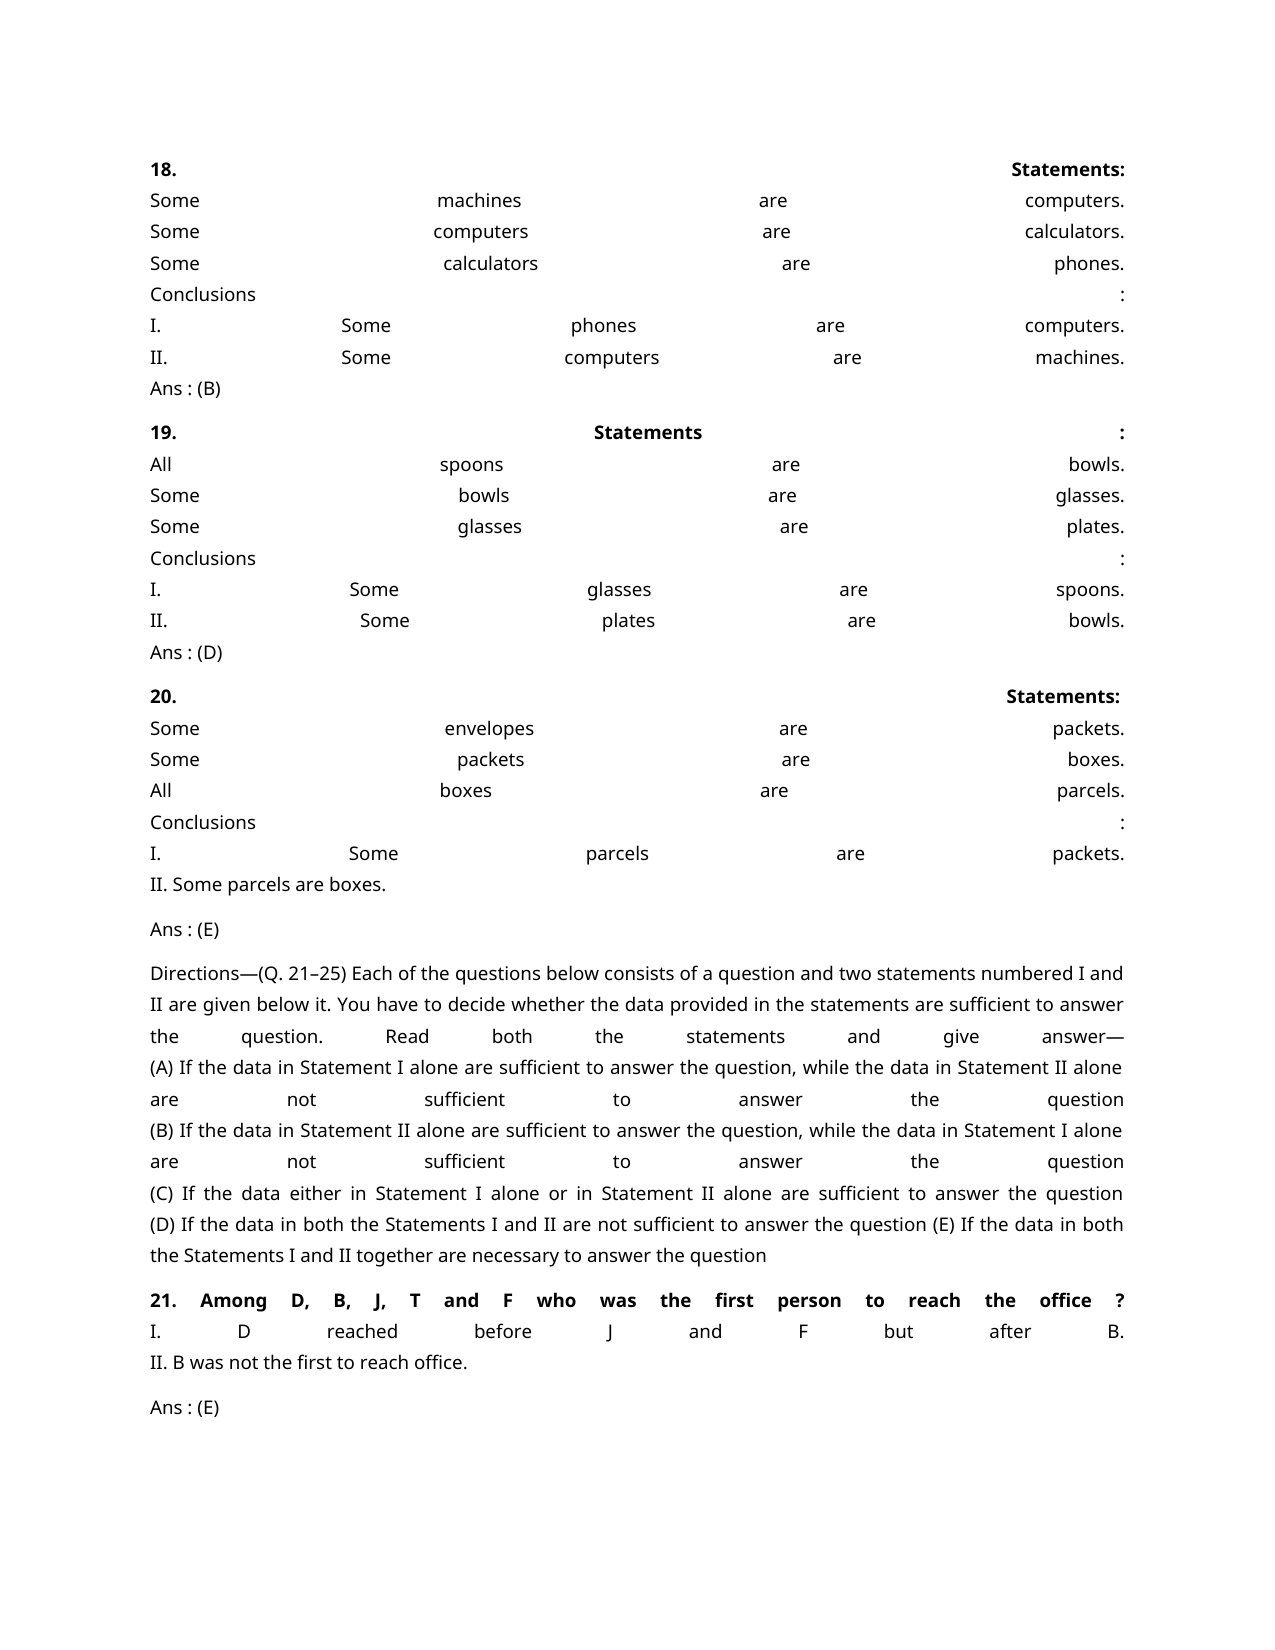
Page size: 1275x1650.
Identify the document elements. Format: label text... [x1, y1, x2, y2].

text 19. Statements : All spoons are bowls. Some bowls are glasses. Some glasses are plates. Conclusions : I. Some glasses are spoons. II. Some plates are bowls. Ans : (D) [150, 414, 1125, 665]
text Ans : (E) [150, 1388, 1125, 1419]
text 18. Statements: Some machines are computers. Some computers are calculators. Some calculators are phones. Conclusions : I. Some phones are computers. II. Some computers are machines. Ans : (B) [150, 150, 1125, 401]
text 20. Statements: Some envelopes are packets. Some packets are boxes. All boxes are parcels. Conclusions : I. Some parcels are packets. II. Some parcels are boxes. [150, 678, 1125, 897]
text Ans : (E) [150, 910, 1125, 942]
text Directions—(Q. 21–25) Each of the questions below consists of a question and two statements numbered I and II are given below it. You have to decide whether the data provided in the statements are sufficient to answer the question. Read both the statements and give answer— (A) If the data in Statement I alone are sufficient to answer the question, while the data in Statement II alone are not sufficient to answer the question (B) If the data in Statement II alone are sufficient to answer the question, while the data in Statement I alone are not sufficient to answer the question (C) If the data either in Statement I alone or in Statement II alone are sufficient to answer the question (D) If the data in both the Statements I and II are not sufficient to answer the question (E) If the data in both the Statements I and II together are necessary to answer the question [150, 954, 1125, 1268]
text 21. Among D, B, J, T and F who was the first person to reach the office ? I. D reached before J and F but after B. II. B was not the first to reach office. [150, 1281, 1125, 1375]
